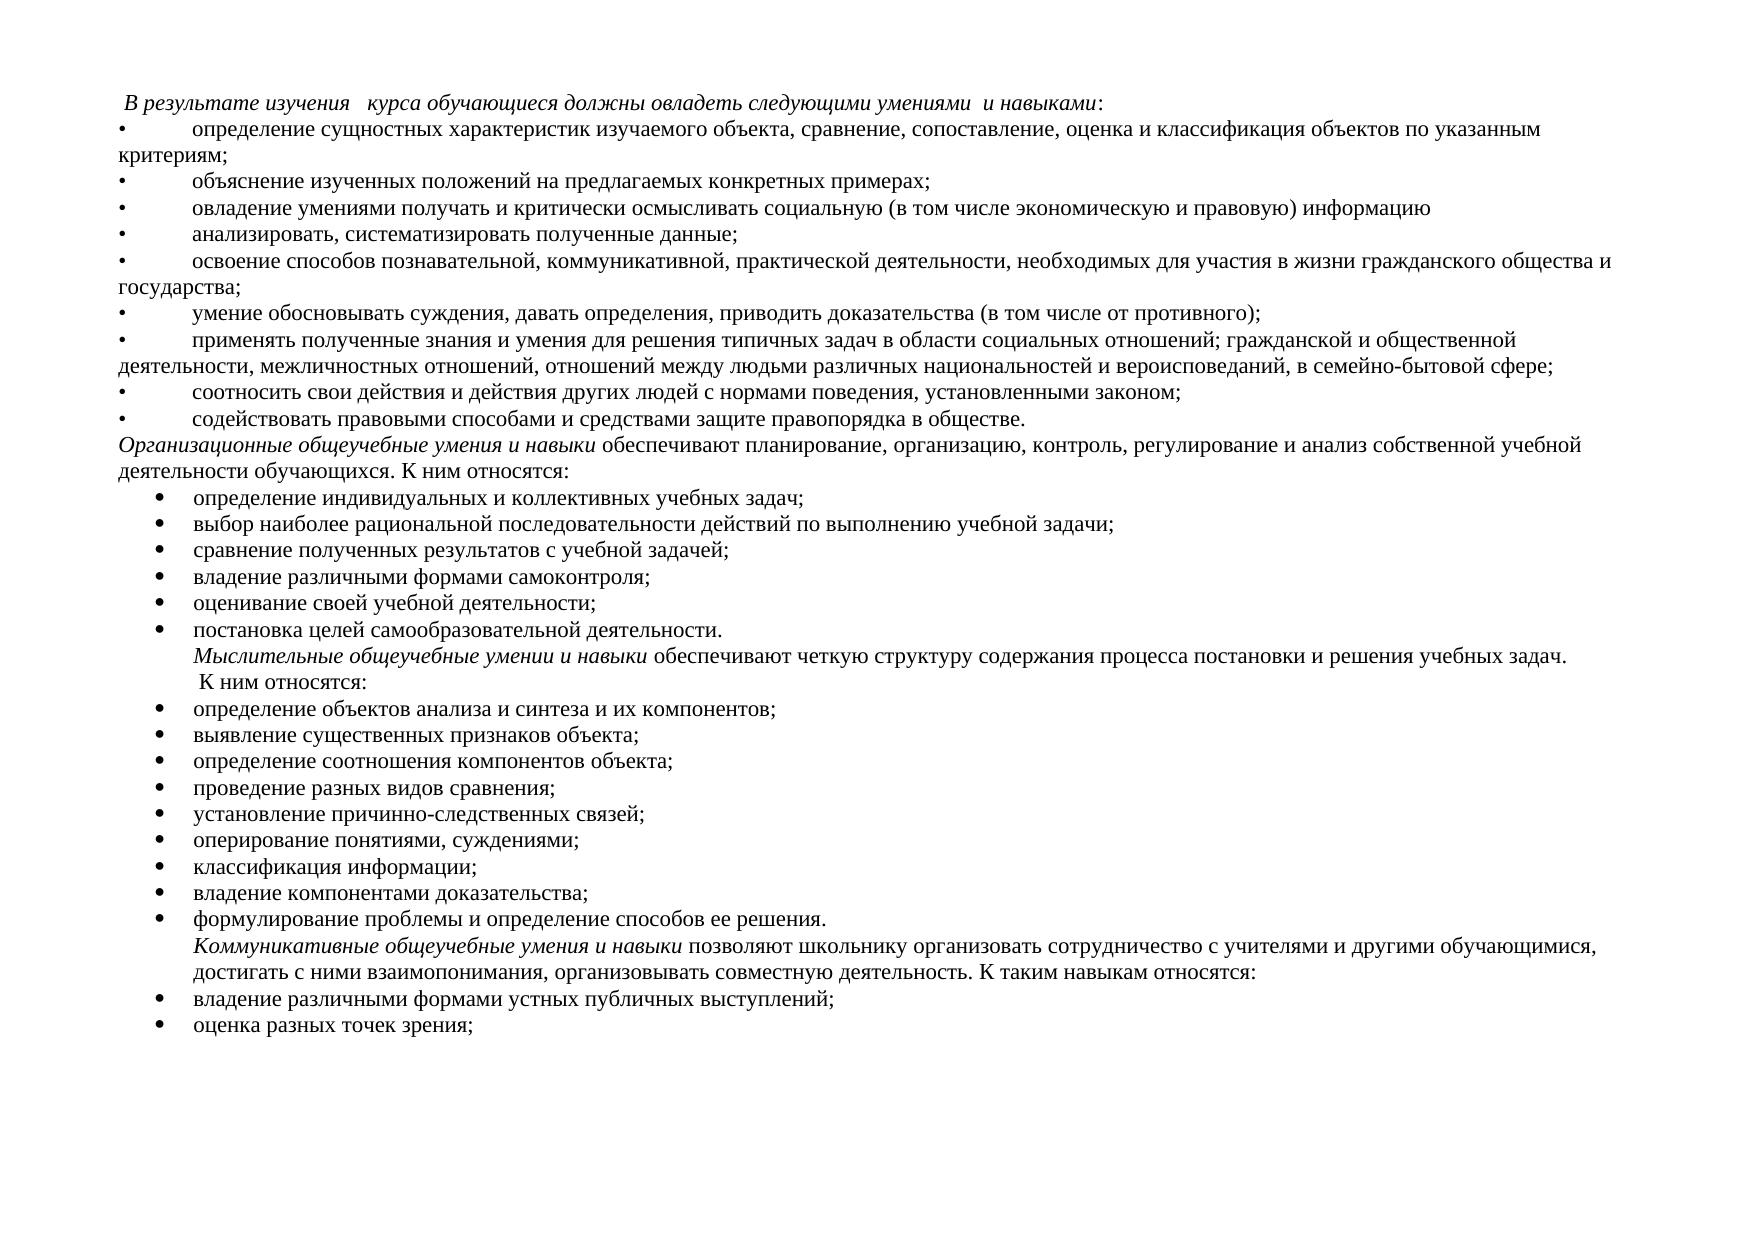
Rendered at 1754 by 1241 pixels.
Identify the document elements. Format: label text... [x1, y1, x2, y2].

list проведение разных видов сравнения; [156, 774, 1636, 800]
list установление причинно-следственных связей; [156, 800, 1636, 826]
list выбор наиболее рациональной последовательности действий по выполнению учебной задачи; [156, 510, 1636, 537]
list формулирование проблемы и определение способов ее решения. [156, 906, 1636, 932]
list сравнение полученных результатов с учебной задачей; [156, 537, 1636, 563]
list Мыслительные общеучебные умении и навыки обеспечивают четкую структуру содержания процесса постановки и решения учебных задач. [193, 642, 1636, 668]
text • определение сущностных характеристик изучаемого объекта, сравнение, сопоставление, оценка и классификация объектов по указанным критериям; [118, 115, 1636, 168]
list определение соотношения компонентов объекта; [156, 747, 1636, 774]
list оценка разных точек зрения; [156, 1011, 1636, 1037]
list оценивание своей учебной деятельности; [156, 589, 1636, 616]
text • применять полученные знания и умения для решения типичных задач в области социальных отношений; гражданской и общественной деятельности, межличностных отношений, отношений между людьми различных национальностей и вероисповеданий, в семейно-бытовой сфере; [118, 326, 1636, 378]
list владение компонентами доказательства; [156, 879, 1636, 906]
list выявление существенных признаков объекта; [156, 721, 1636, 747]
text • овладение умениями получать и критически осмысливать социальную (в том числе экономическую и правовую) информацию [118, 194, 1636, 220]
list классификация информации; [156, 853, 1636, 879]
text • анализировать, систематизировать полученные данные; [118, 220, 1636, 247]
text • умение обосновывать суждения, давать определения, приводить доказательства (в том числе от противного); [118, 299, 1636, 326]
text • соотносить свои действия и действия других людей с нормами поведения, установленными законом; [118, 378, 1636, 405]
list К ним относятся: [193, 668, 1636, 695]
text Организационные общеучебные умения и навыки обеспечивают планирование, организацию, контроль, регулирование и анализ собственной учебной деятельности обучающихся. К ним относятся: [118, 431, 1636, 484]
text • объяснение изученных положений на предлагаемых конкретных примерах; [118, 168, 1636, 194]
list определение индивидуальных и коллективных учебных задач; [156, 484, 1636, 510]
list владение различными формами устных публичных выступлений; [156, 984, 1636, 1011]
list владение различными формами самоконтроля; [156, 563, 1636, 589]
list постановка целей самообразовательной деятельности. [156, 616, 1636, 642]
list Коммуникативные общеучебные умения и навыки позволяют школьнику организовать сотрудничество с учителями и другими обучающимися, достигать с ними взаимопонимания, организовывать совместную деятельность. К таким навыкам относятся: [193, 932, 1636, 984]
text • содействовать правовыми способами и средствами защите правопорядка в обществе. [118, 405, 1636, 431]
list оперирование понятиями, суждениями; [156, 826, 1636, 853]
text • освоение способов познавательной, коммуникативной, практической деятельности, необходимых для участия в жизни гражданского общества и государства; [118, 247, 1636, 299]
list определение объектов анализа и синтеза и их компонентов; [156, 695, 1636, 721]
text В результате изучения курса обучающиеся должны овладеть следующими умениями и навыками: [118, 88, 1636, 115]
